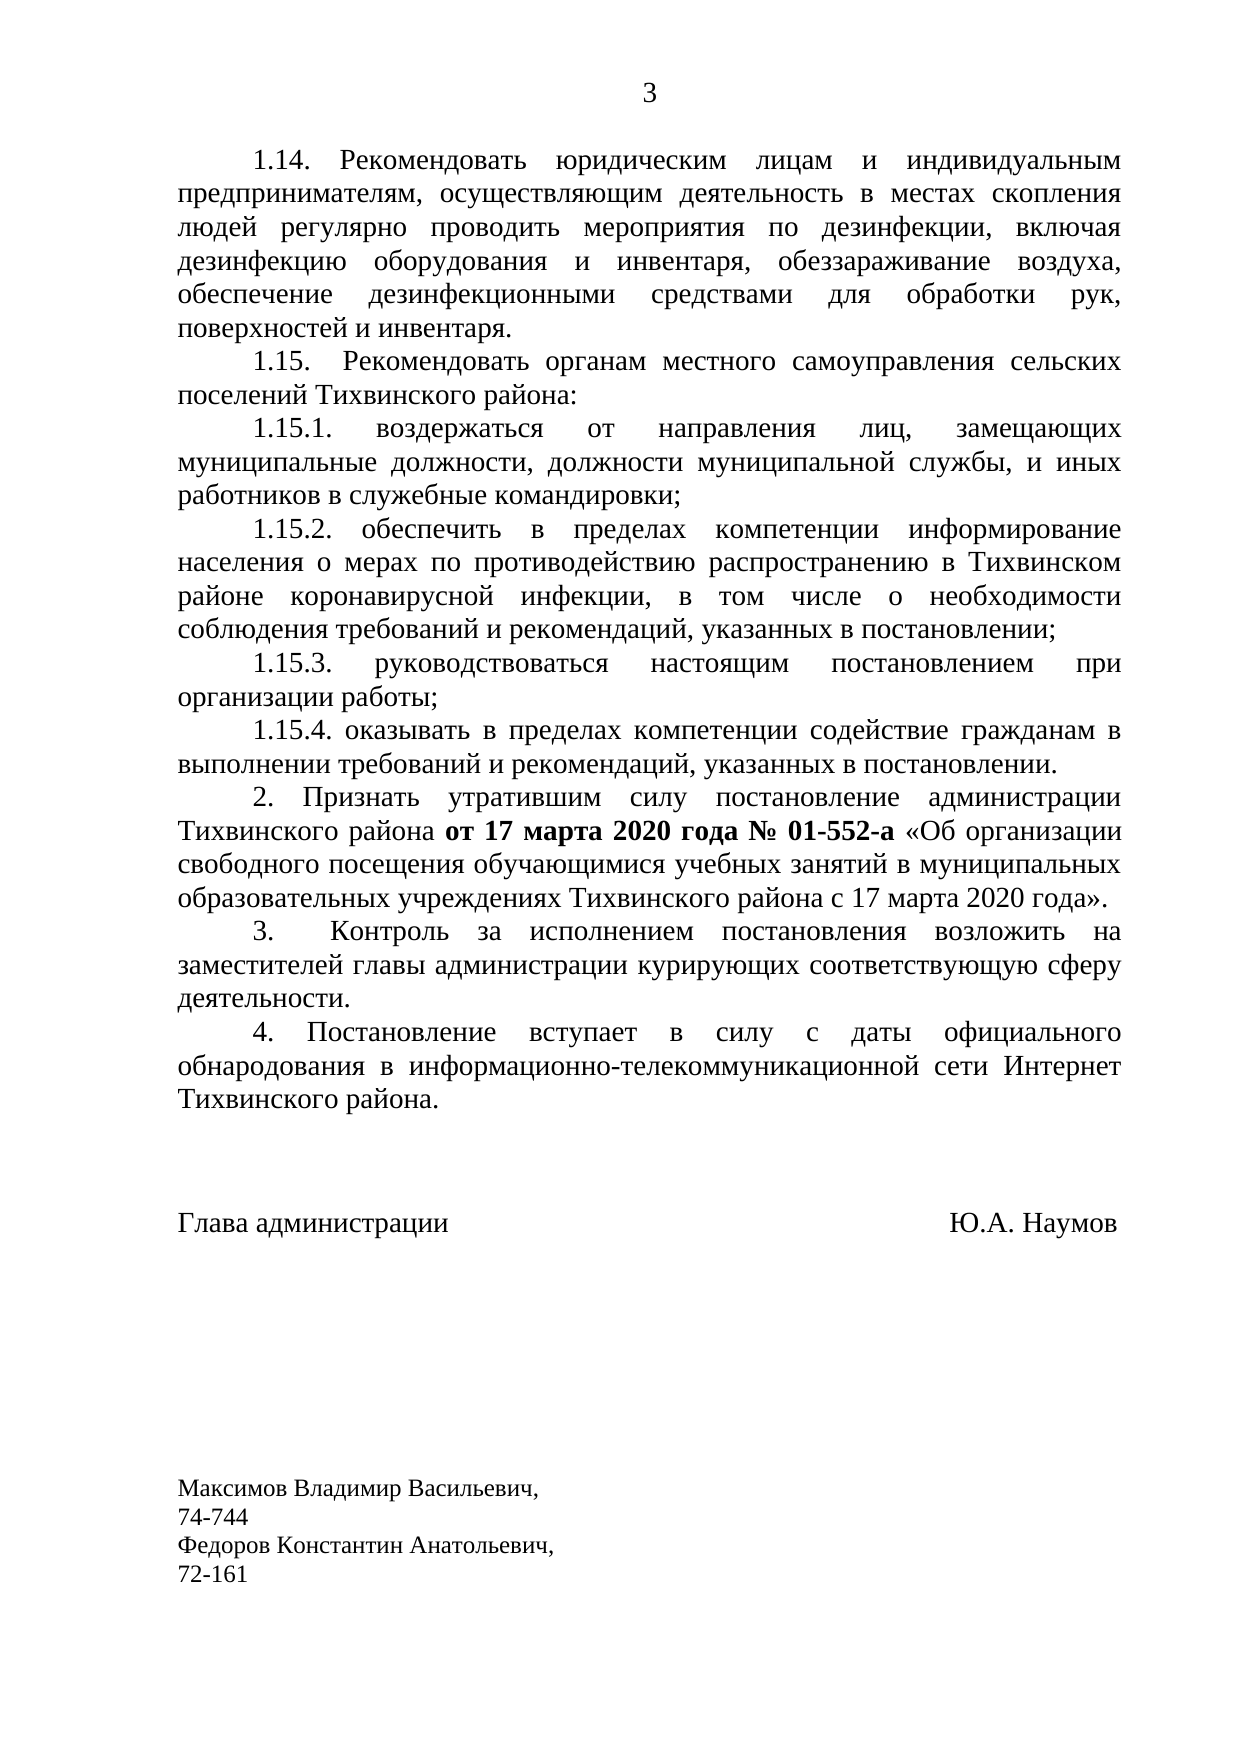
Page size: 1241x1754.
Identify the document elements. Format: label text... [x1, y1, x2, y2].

text 2. Признать утратившим силу постановление администрации Тихвинского района от 17 марта 2020 года № 01-552-а «Об организации свободного посещения обучающимися учебных занятий в муниципальных образовательных учреждениях Тихвинского района с 17 марта 2020 года». [177, 779, 1122, 913]
text 1.14. Рекомендовать юридическим лицам и индивидуальным предпринимателям, осуществляющим деятельность в местах скопления людей регулярно проводить мероприятия по дезинфекции, включая дезинфекцию оборудования и инвентаря, обеззараживание воздуха, обеспечение дезинфекционными средствами для обработки рук, поверхностей и инвентаря. [177, 142, 1122, 343]
text 72-161 [177, 1559, 1122, 1588]
text 74-744 [177, 1502, 1122, 1531]
text 1.15.1. воздержаться от направления лиц, замещающих муниципальные должности, должности муниципальной службы, и иных работников в служебные командировки; [177, 410, 1122, 511]
text Глава администрации Ю.А. Наумов [177, 1205, 1122, 1238]
text 1.15.4. оказывать в пределах компетенции содействие гражданам в выполнении требований и рекомендаций, указанных в постановлении. [177, 712, 1122, 779]
text 1.15. Рекомендовать органам местного самоуправления сельских поселений Тихвинского района: [177, 343, 1122, 410]
text Максимов Владимир Васильевич, [177, 1473, 1122, 1502]
text 4. Постановление вступает в силу с даты официального обнародования в информационно-телекоммуникационной сети Интернет Тихвинского района. [177, 1014, 1122, 1115]
text 1.15.2. обеспечить в пределах компетенции информирование населения о мерах по противодействию распространению в Тихвинском районе коронавирусной инфекции, в том числе о необходимости соблюдения требований и рекомендаций, указанных в постановлении; [177, 511, 1122, 645]
text 3. Контроль за исполнением постановления возложить на заместителей главы администрации курирующих соответствующую сферу деятельности. [177, 913, 1122, 1014]
text 1.15.3. руководствоваться настоящим постановлением при организации работы; [177, 645, 1122, 712]
text Федоров Константин Анатольевич, [177, 1531, 1122, 1559]
